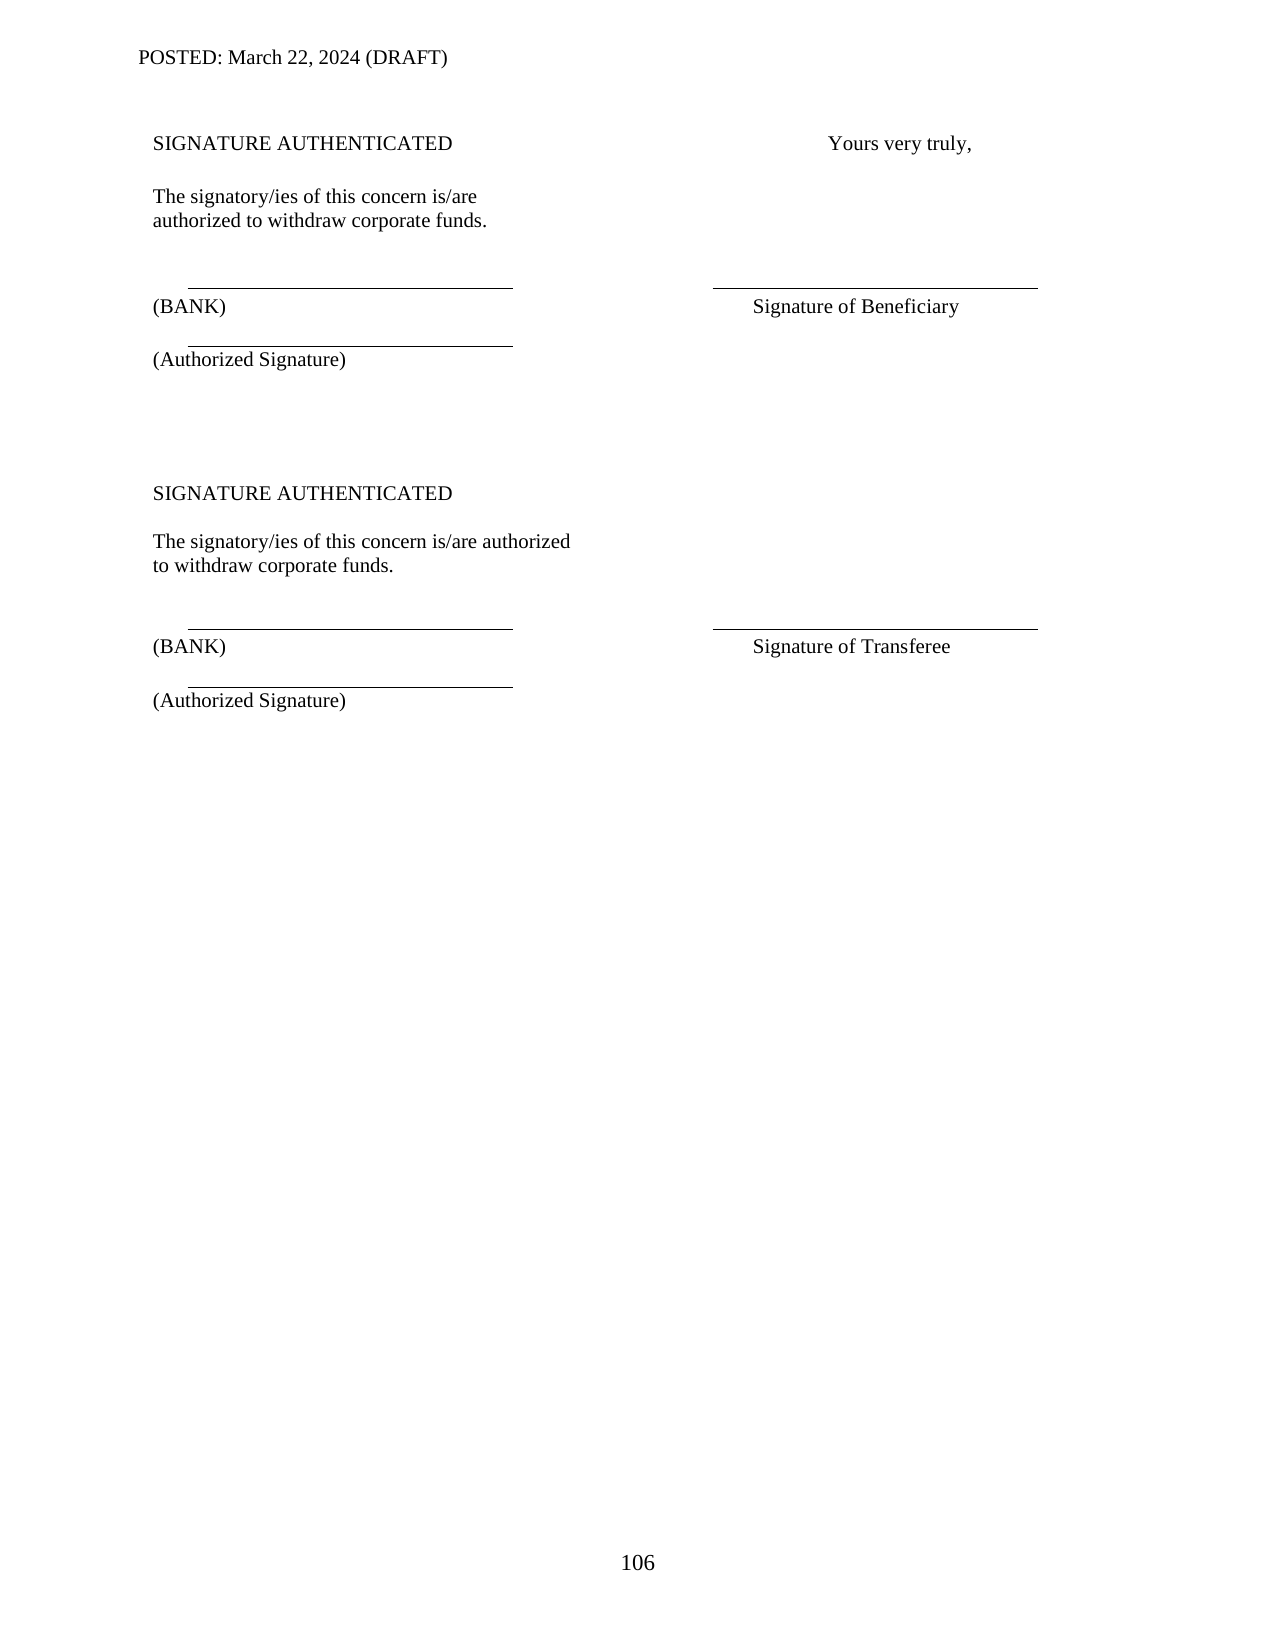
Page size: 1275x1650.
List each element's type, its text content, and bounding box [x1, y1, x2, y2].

text (Authorized Signature) [153, 347, 1139, 371]
text The signatory/ies of this concern is/are authorized to withdraw corporate funds. [153, 529, 586, 577]
text (Authorized Signature) [153, 688, 1139, 712]
text (BANK) Signature of Beneficiary [153, 289, 1139, 318]
text SIGNATURE AUTHENTICATED Yours very truly, [153, 131, 1139, 155]
text SIGNATURE AUTHENTICATED [153, 481, 586, 505]
text The signatory/ies of this concern is/are authorized to withdraw corporate funds. [153, 184, 556, 232]
text (BANK) Signature of Transferee [153, 630, 1139, 658]
